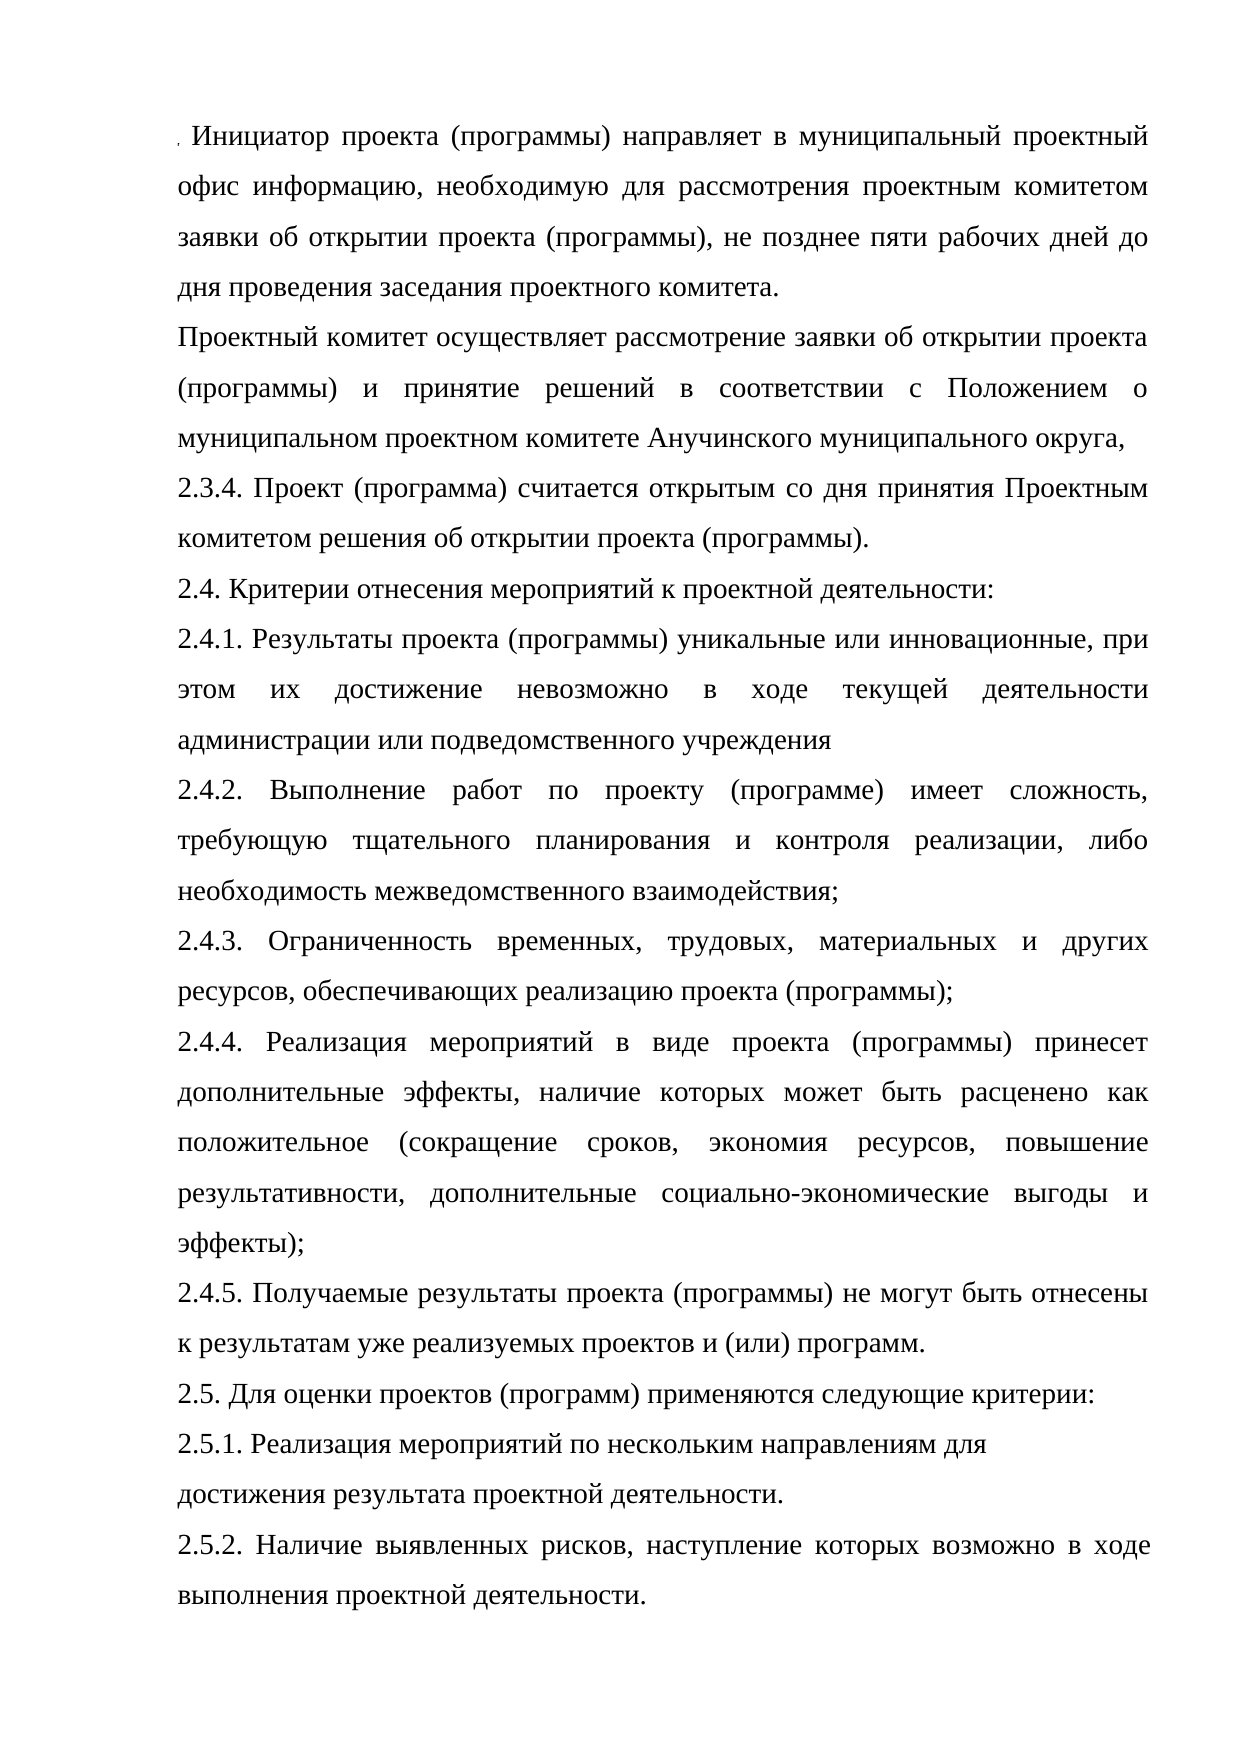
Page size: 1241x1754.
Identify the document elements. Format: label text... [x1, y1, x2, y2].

text 2.4.1. Результаты проекта (программы) уникальные или инновационные, при этом их достижение невозможно в ходе текущей деятельности администрации или подведомственного учреждения [177, 621, 1149, 755]
text Инициатор проекта (программы) направляет в муниципальный проектный офис информацию, необходимую для рассмотрения проектным комитетом заявки об открытии проекта (программы), не позднее пяти рабочих дней до дня проведения заседания проектного комитета. [177, 118, 1149, 303]
text 2.5. Для оценки проектов (программ) применяются следующие критерии: [177, 1376, 1152, 1409]
text 2.5.1. Реализация мероприятий по нескольким направлениям для [177, 1426, 1152, 1460]
text достижения результата проектной деятельности. [177, 1477, 1152, 1510]
text Проектный комитет осуществляет рассмотрение заявки об открытии проекта (программы) и принятие решений в соответствии с Положением о муниципальном проектном комитете Анучинского муниципального округа, [177, 319, 1148, 453]
text 2.4.5. Получаемые результаты проекта (программы) не могут быть отнесены к результатам уже реализуемых проектов и (или) программ. [177, 1275, 1149, 1359]
text 2.5.2. Наличие выявленных рисков, наступление которых возможно в ходе выполнения проектной деятельности. [177, 1527, 1152, 1611]
text 2.4.3. Ограниченность временных, трудовых, материальных и других ресурсов, обеспечивающих реализацию проекта (программы); [177, 923, 1149, 1007]
text 2.4. Критерии отнесения мероприятий к проектной деятельности: [177, 571, 1111, 604]
text 2.3.4. Проект (программа) считается открытым со дня принятия Проектным комитетом решения об открытии проекта (программы). [177, 470, 1149, 554]
text 2.4.2. Выполнение работ по проекту (программе) имеет сложность, требующую тщательного планирования и контроля реализации, либо необходимость межведомственного взаимодействия; [177, 772, 1149, 906]
text 2.4.4. Реализация мероприятий в виде проекта (программы) принесет дополнительные эффекты, наличие которых может быть расценено как положительное (сокращение сроков, экономия ресурсов, повышение результативности, дополнительные социально-экономические выгоды и эффекты); [177, 1024, 1149, 1258]
